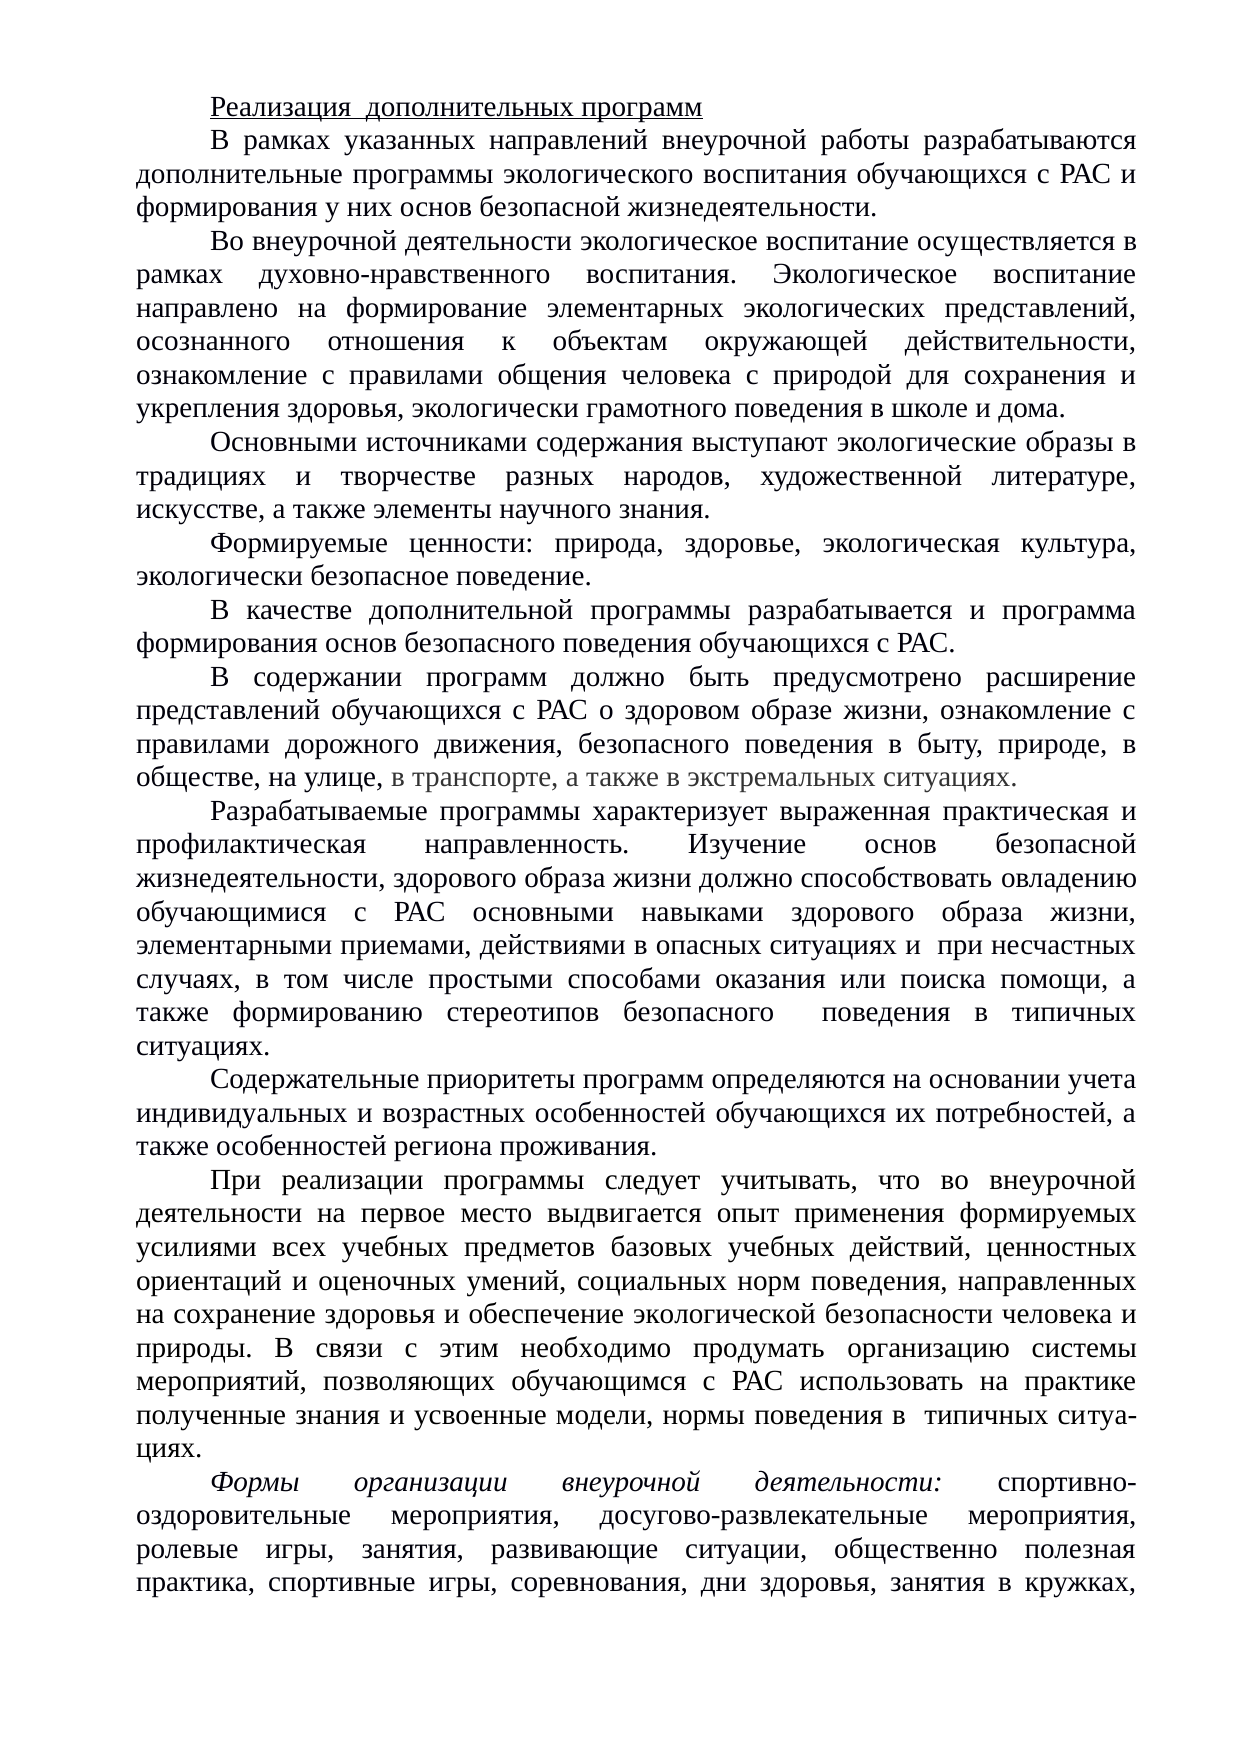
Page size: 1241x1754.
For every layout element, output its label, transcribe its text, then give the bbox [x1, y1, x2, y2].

text В содержании программ должно быть предусмотрено расширение представлений обучающихся с РАС о здоровом образе жизни, ознакомление с правилами дорожного движения, безопасного поведения в быту, природе, в обществе, на улице, в транспорте, а также в экстремальных ситуациях. [136, 659, 1137, 793]
text Основными источниками содержания выступают экологические образы в традициях и творчестве разных народов, художественной литературе, искусстве, а также элементы научного знания. [136, 424, 1137, 525]
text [136, 1464, 1137, 1598]
text Во внеурочной деятельности экологическое воспитание осуществляется в рамках духовно-нравственного воспитания. Экологическое воспитание направлено на формирование элементарных экологических представлений, осознанного отношения к объектам окружающей действительности, ознакомление с правилами общения человека с природой для сохранения и укрепления здоровья, экологически грамотного поведения в школе и дома. [136, 223, 1137, 424]
text В рамках указанных направлений внеурочной работы разрабатываются дополнительные программы экологического воспитания обучающихся с РАС и формирования у них основ безопасной жизнедеятельности. [136, 122, 1137, 223]
text Содержательные приоритеты программ определяются на основании учета индивидуальных и возрастных особенностей обучающихся их потребностей, а также особенностей региона проживания. [136, 1061, 1137, 1162]
text Реализация дополнительных программ [136, 89, 1137, 122]
text При реализации программы следует учитывать, что во внеурочной деятельности на первое место выдвигается опыт применения формируемых усилиями всех учебных предметов базовых учебных действий, ценностных ориентаций и оценочных умений, социальных норм поведения, направленных на сохранение здоровья и обеспечение экологической безопасности человека и природы. В связи с этим необходимо продумать организацию системы мероприятий, позволяющих обучающимся с РАС использовать на практике полученные знания и усвоенные модели, нормы поведения в типичных ситуациях. [136, 1162, 1137, 1464]
text Разрабатываемые программы характеризует выраженная практическая и профилактическая направленность. Изучение основ безопасной жизнедеятельности, здорового образа жизни должно способствовать овладению обучающимися с РАС основными навыками здорового образа жизни, элементарными приемами, действиями в опасных ситуациях и при несчастных случаях, в том числе простыми способами оказания или поиска помощи, а также формированию стереотипов безопасного поведения в типичных ситуациях. [136, 793, 1137, 1061]
text Формируемые ценности: природа, здоровье, экологическая культура, экологически безопасное поведение. [136, 525, 1137, 592]
text В качестве дополнительной программы разрабатывается и программа формирования основ безопасного поведения обучающихся с РАС. [136, 592, 1137, 659]
